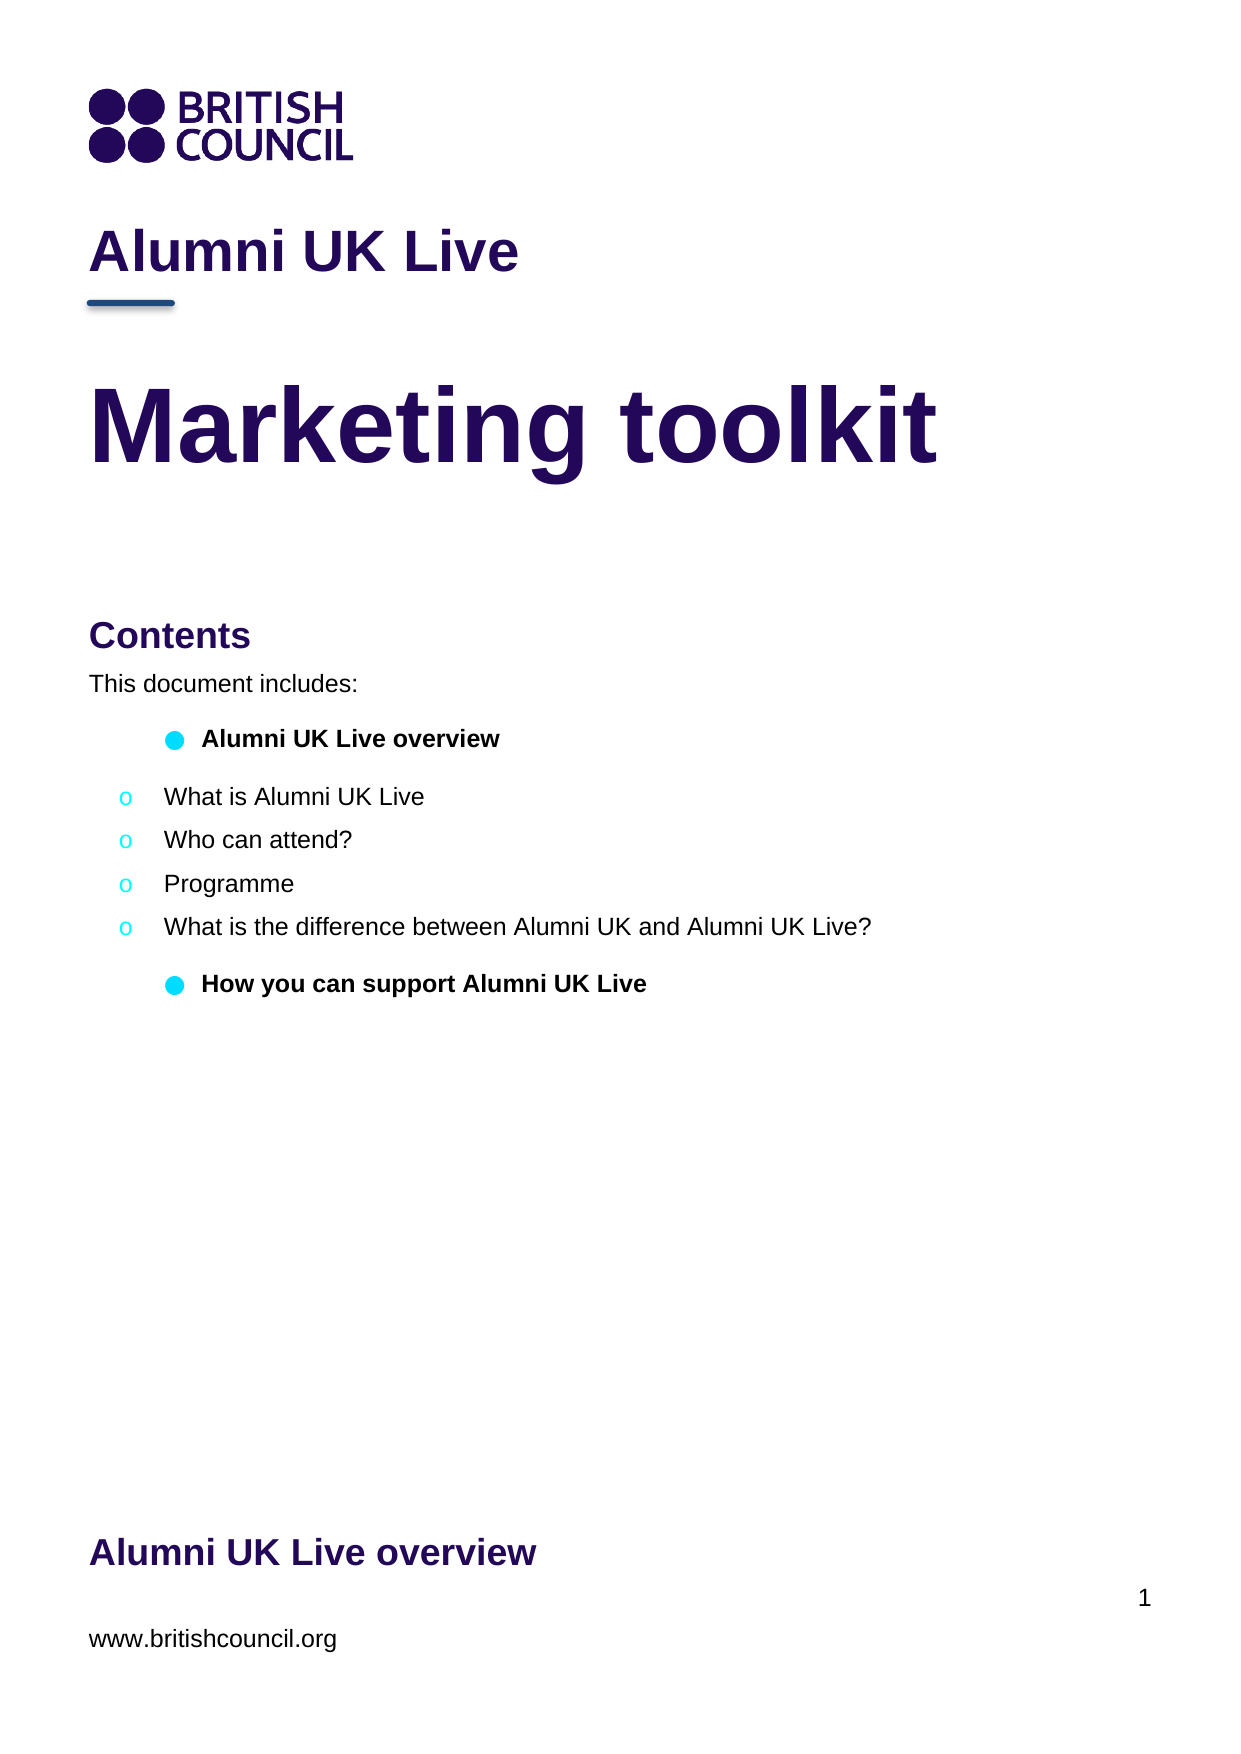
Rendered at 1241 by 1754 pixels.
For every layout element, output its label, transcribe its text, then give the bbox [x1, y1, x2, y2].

picture [88, 88, 354, 163]
list Programme [89, 869, 1152, 899]
text Contents [89, 613, 1152, 657]
list What is Alumni UK Live [89, 782, 1152, 813]
text This document includes: [89, 669, 1152, 698]
list Who can attend? [89, 825, 1152, 856]
text Alumni UK Live overview [89, 1530, 1152, 1573]
list Alumni UK Live overview [164, 710, 1152, 762]
text Alumni UK Live [89, 217, 1033, 284]
list What is the difference between Alumni UK and Alumni UK Live? [89, 912, 1152, 943]
list How you can support Alumni UK Live [164, 956, 1152, 1007]
title Marketing toolkit [89, 363, 1033, 485]
